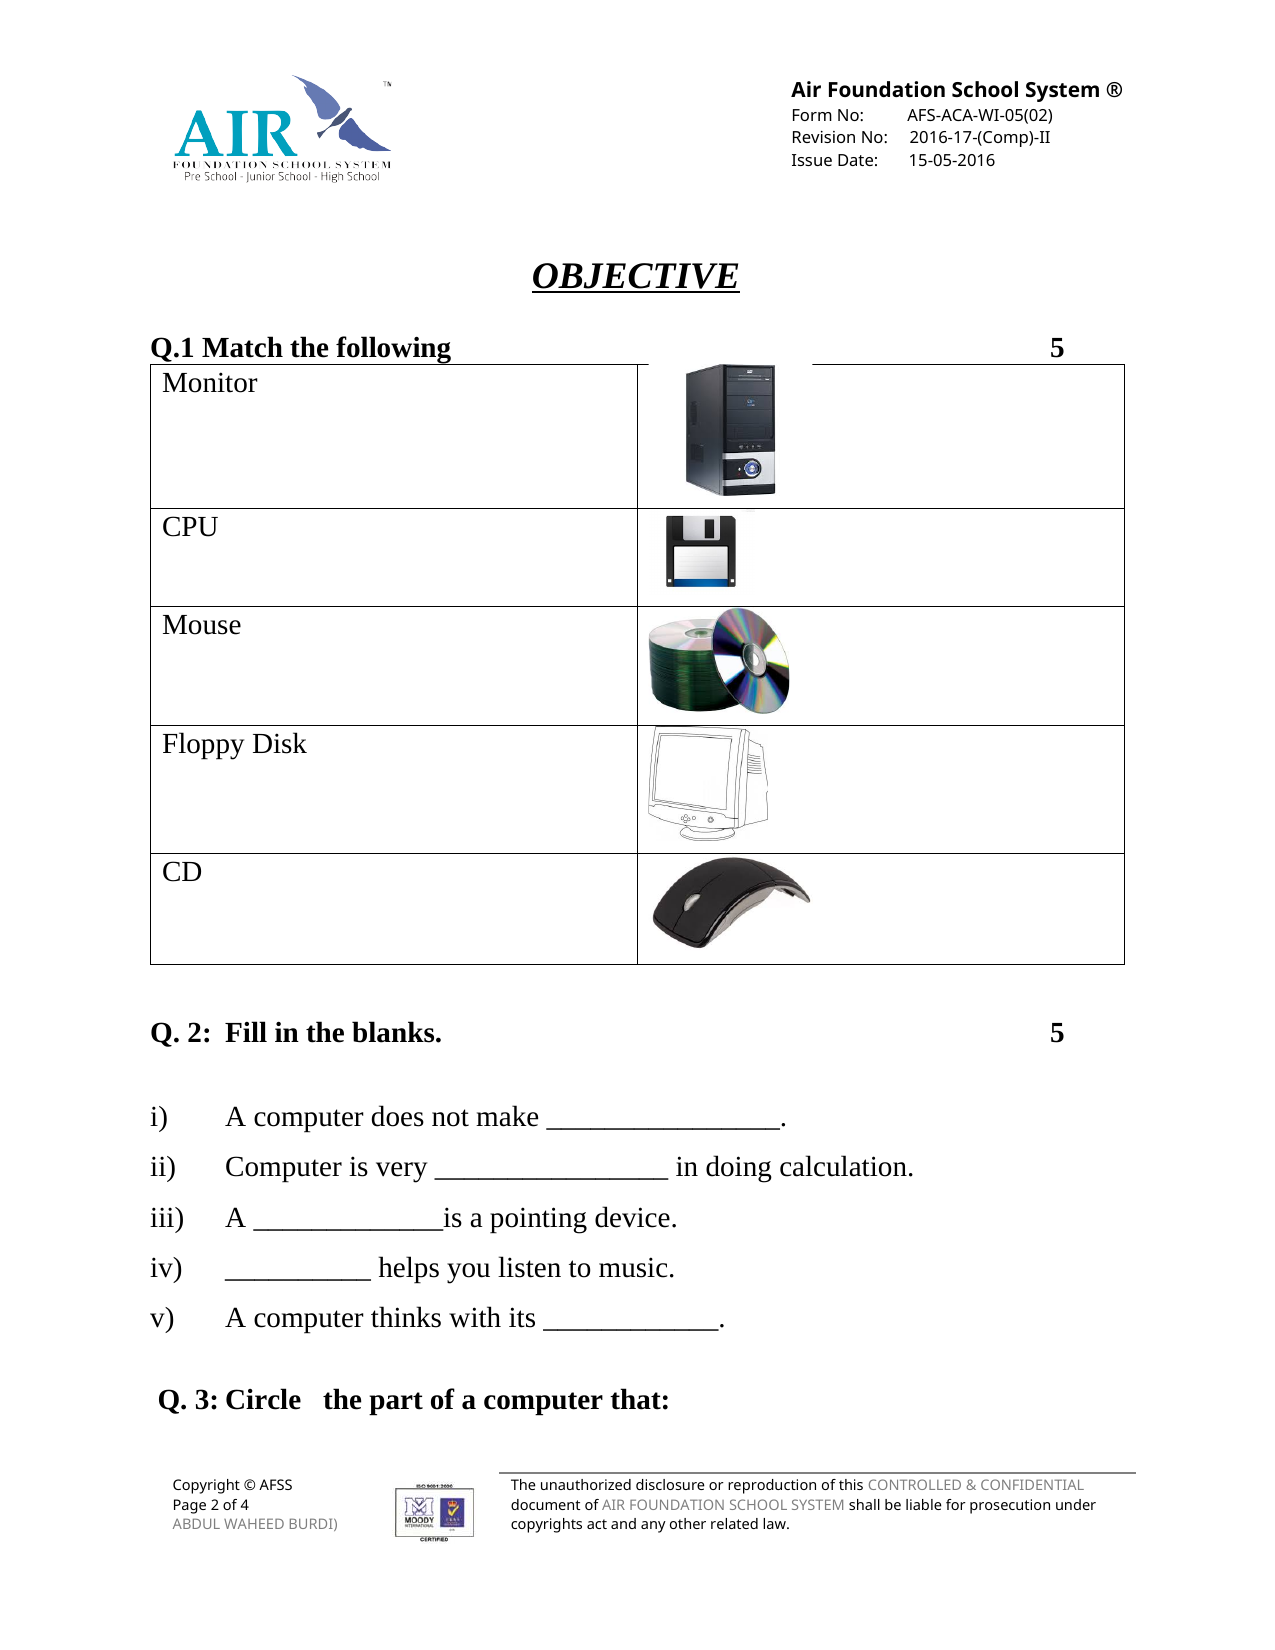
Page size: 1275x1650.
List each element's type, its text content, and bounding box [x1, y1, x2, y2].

text v) A computer thinks with its ____________. [150, 1300, 1125, 1370]
table_header [638, 365, 1124, 508]
table_cell [638, 509, 1124, 606]
picture [648, 607, 790, 714]
table_cell [638, 607, 1124, 725]
picture [648, 364, 813, 496]
table_cell CPU [151, 509, 637, 606]
picture [378, 1474, 487, 1551]
table_cell [638, 726, 1124, 853]
table_cell Floppy Disk [151, 726, 637, 853]
text ii) Computer is very ________________ in doing calculation. [150, 1149, 1125, 1183]
text Q.1 Match the following 5 [150, 330, 1125, 364]
picture [648, 854, 814, 952]
text iii) A _____________is a pointing device. [150, 1200, 1125, 1233]
picture [648, 509, 755, 595]
picture [172, 75, 392, 183]
picture [648, 726, 768, 841]
text iv) __________ helps you listen to music. [150, 1250, 1125, 1284]
table_cell Mouse [151, 607, 637, 725]
text Q. 3: Circle the part of a computer that: [150, 1382, 1125, 1416]
text Q. 2: Fill in the blanks. 5 [150, 1015, 1125, 1049]
text i) A computer does not make ________________. [150, 1099, 1125, 1133]
text OBJECTIVE [150, 253, 1125, 297]
table_cell [638, 854, 1124, 964]
table_cell CD [151, 854, 637, 964]
table_header Monitor [151, 365, 637, 508]
